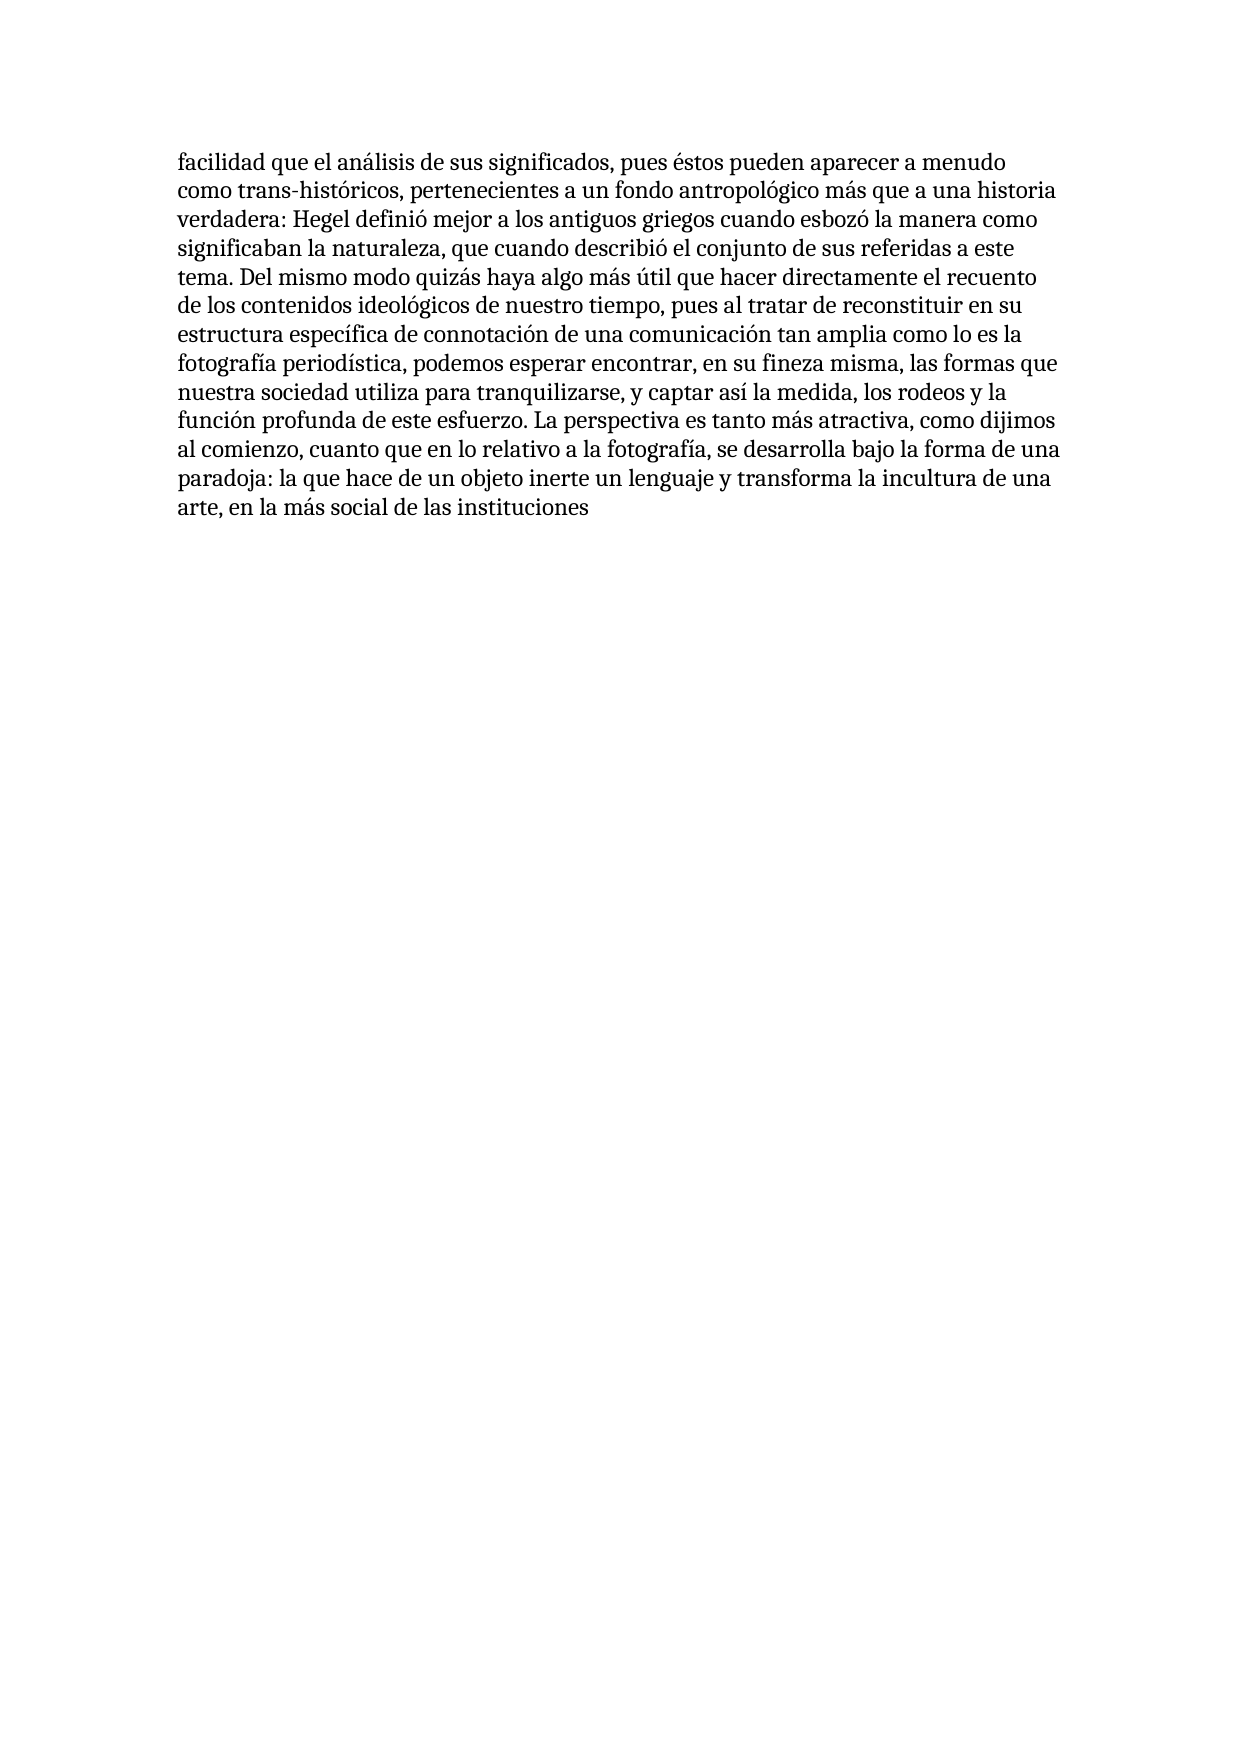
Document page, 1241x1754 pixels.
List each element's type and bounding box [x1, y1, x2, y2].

text [177, 148, 1063, 521]
